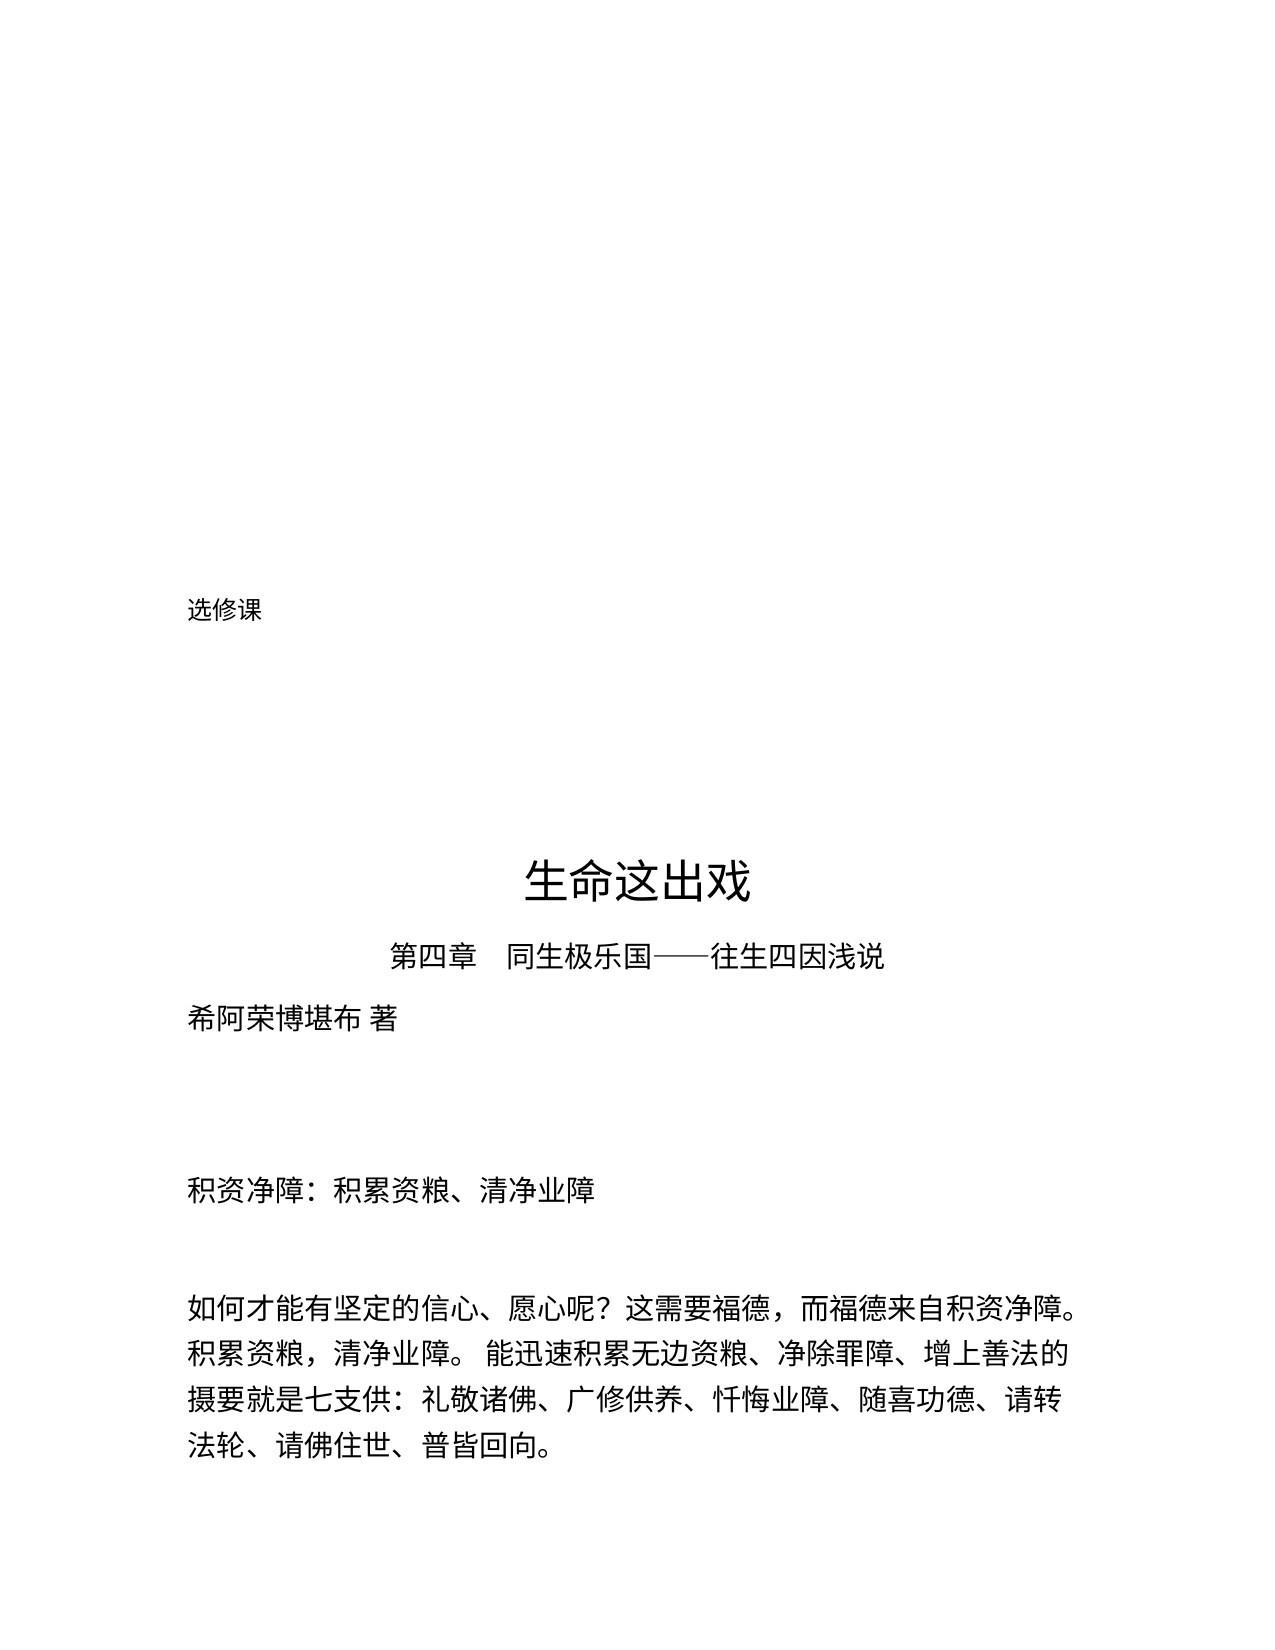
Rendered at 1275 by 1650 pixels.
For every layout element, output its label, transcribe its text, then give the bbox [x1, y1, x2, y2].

text 第四章 同生极乐国——往生四因浅说 [187, 933, 1087, 975]
text 如何才能有坚定的信心、愿心呢？这需要福德，而福德来自积资净障。积累资粮，清净业障。 能迅速积累无边资粮、净除罪障、增上善法的摄要就是七支供：礼敬诸佛、广修供养、忏悔业障、随喜功德、请转法轮、请佛住世、普皆回向。 [187, 1285, 1087, 1464]
text 生命这出戏 [187, 845, 1087, 911]
text 选修课 [187, 591, 1087, 627]
text 积资净障：积累资粮、清净业障 [187, 1168, 1087, 1210]
text 希阿荣博堪布 著 [187, 995, 1087, 1038]
